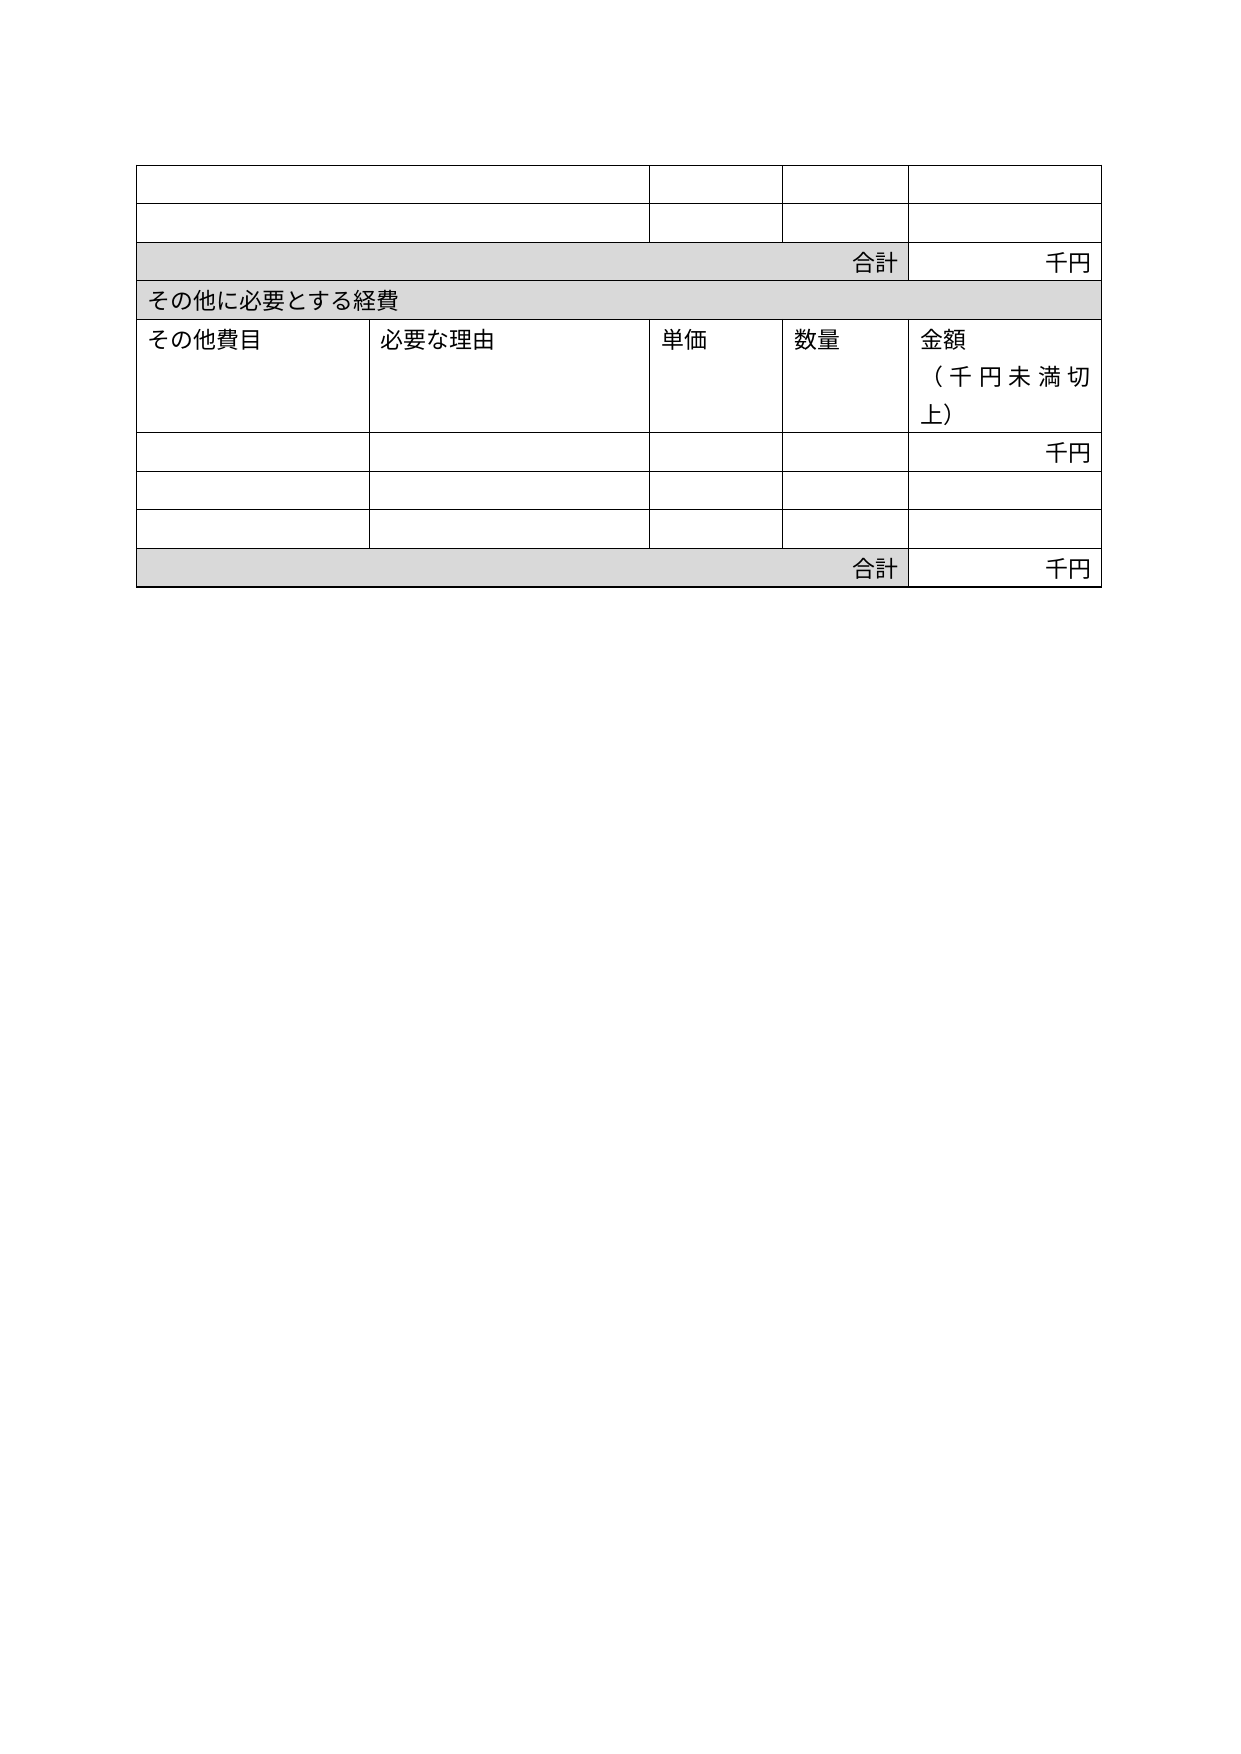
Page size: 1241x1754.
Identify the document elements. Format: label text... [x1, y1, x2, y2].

table_cell 合計 [137, 243, 908, 280]
table_cell [783, 472, 908, 509]
table_cell [370, 433, 649, 471]
table_cell [137, 472, 369, 509]
table_cell [370, 472, 649, 509]
table_cell [783, 204, 908, 242]
table_cell その他に必要とする経費 [137, 281, 1101, 319]
table_cell [650, 204, 782, 242]
table_cell 数量 [783, 320, 908, 432]
table_cell [650, 472, 782, 509]
table_cell 金額 （千円未満切上） [909, 320, 1101, 432]
table_cell 千円 [909, 243, 1101, 280]
table_cell [370, 510, 649, 548]
table_cell [137, 166, 649, 203]
table_cell [650, 166, 782, 203]
table_cell [909, 166, 1101, 203]
table_cell [909, 510, 1101, 548]
table_cell [137, 204, 649, 242]
table_cell [909, 472, 1101, 509]
table_cell 合計 [137, 549, 908, 586]
table_cell [783, 510, 908, 548]
table_cell [650, 433, 782, 471]
table_cell 千円 [909, 433, 1101, 471]
table_cell [909, 204, 1101, 242]
table_cell 千円 [909, 549, 1101, 586]
table_cell [783, 433, 908, 471]
table_cell [650, 510, 782, 548]
table_cell [783, 166, 908, 203]
table_cell [137, 433, 369, 471]
table_cell 単価 [650, 320, 782, 432]
table_cell [137, 510, 369, 548]
table_cell 必要な理由 [370, 320, 649, 432]
table_cell その他費目 [137, 320, 369, 432]
